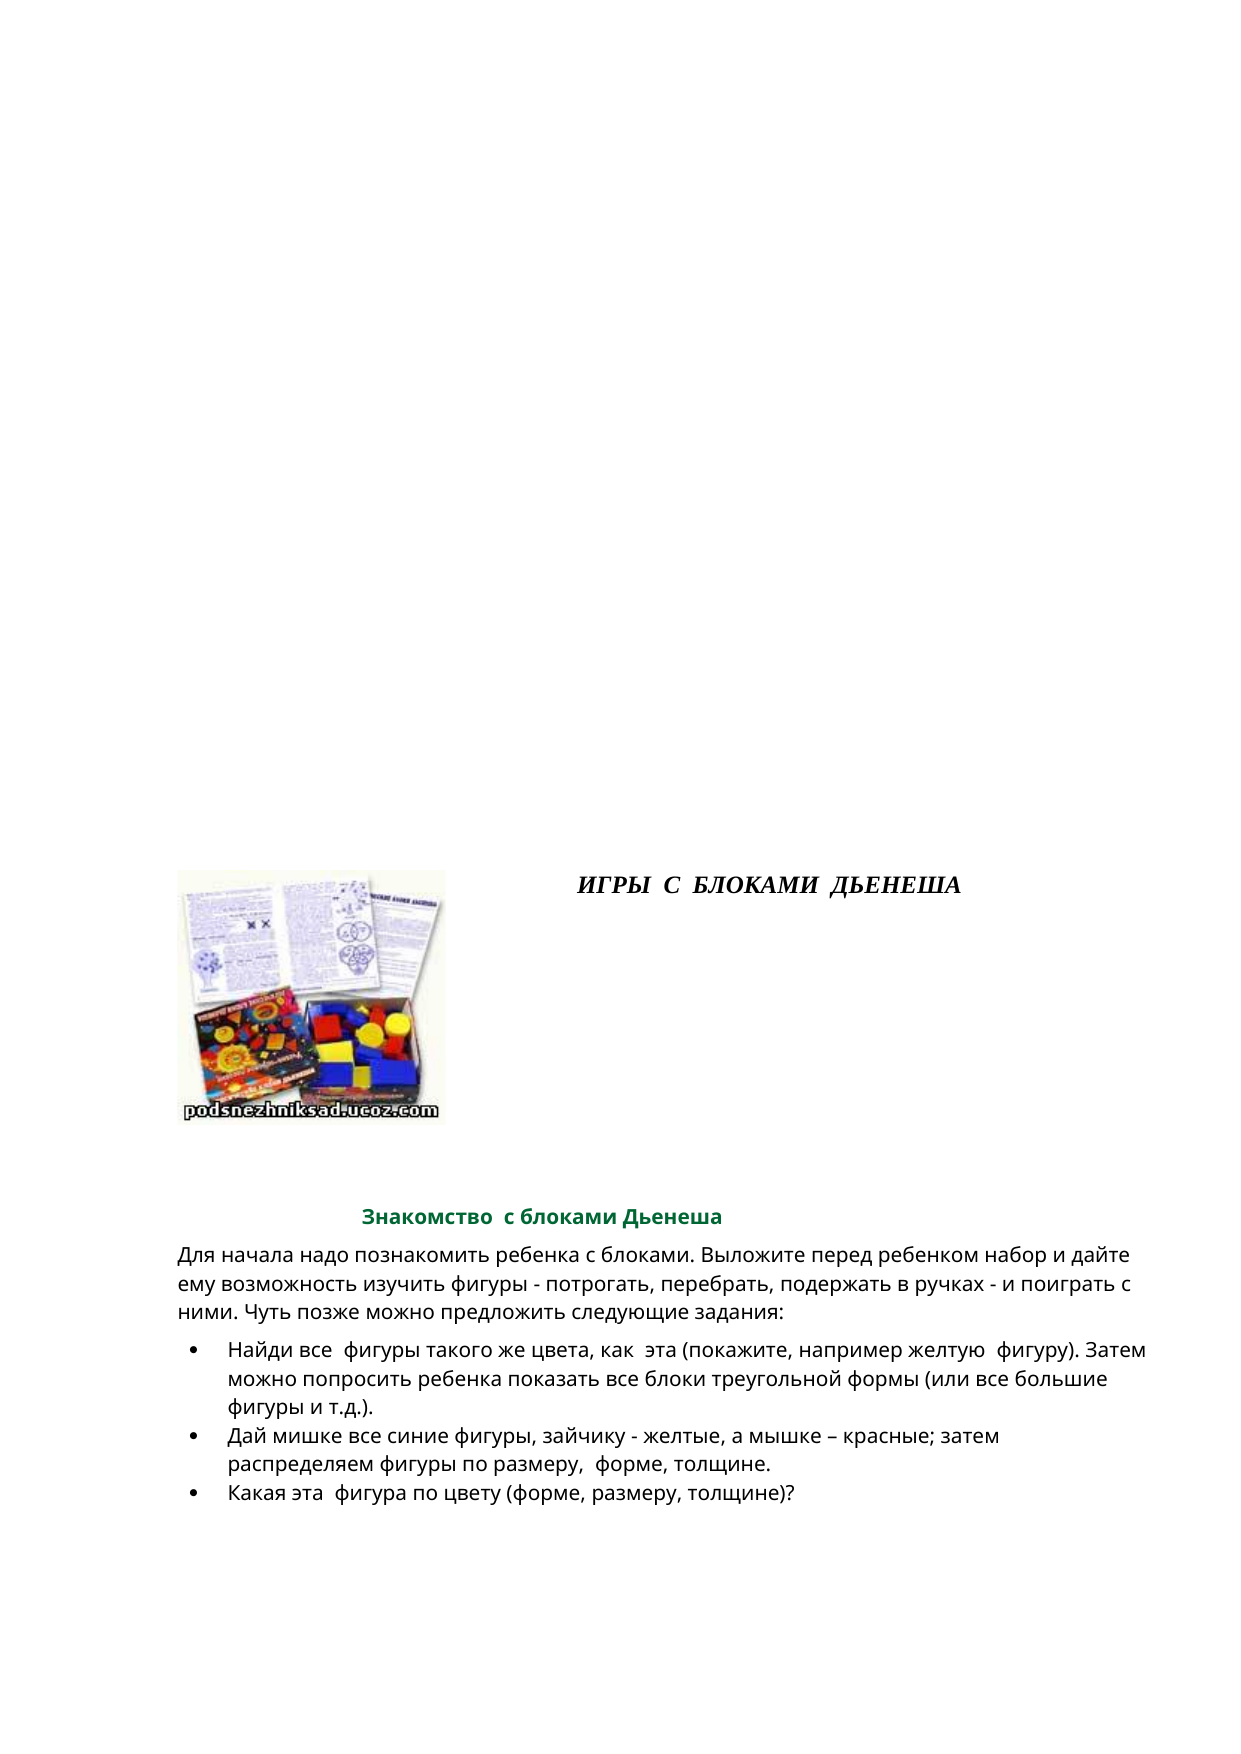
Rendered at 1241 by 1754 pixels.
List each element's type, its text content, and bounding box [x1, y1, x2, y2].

text Для начала надо познакомить ребенка с блоками. Выложите перед ребенком набор и дайте ему возможность изучить фигуры - потрогать, перебрать, подержать в ручках - и поиграть с ними. Чуть позже можно предложить следующие задания: [177, 1240, 1152, 1326]
list Какая эта фигура по цвету (форме, размеру, толщине)? [190, 1478, 1152, 1506]
list Найди все фигуры такого же цвета, как эта (покажите, например желтую фигуру). Затем можно попросить ребенка показать все блоки треугольной формы (или все большие фигуры и т.д.). [190, 1336, 1152, 1421]
picture [177, 870, 446, 1125]
text Знакомство с блоками Дьенеша [177, 1202, 1152, 1230]
text ИГРЫ С БЛОКАМИ ДЬЕНЕША [177, 870, 1152, 1153]
list Дай мишке все синие фигуры, зайчику - желтые, а мышке – красные; затем распределяем фигуры по размеру, форме, толщине. [190, 1421, 1152, 1478]
